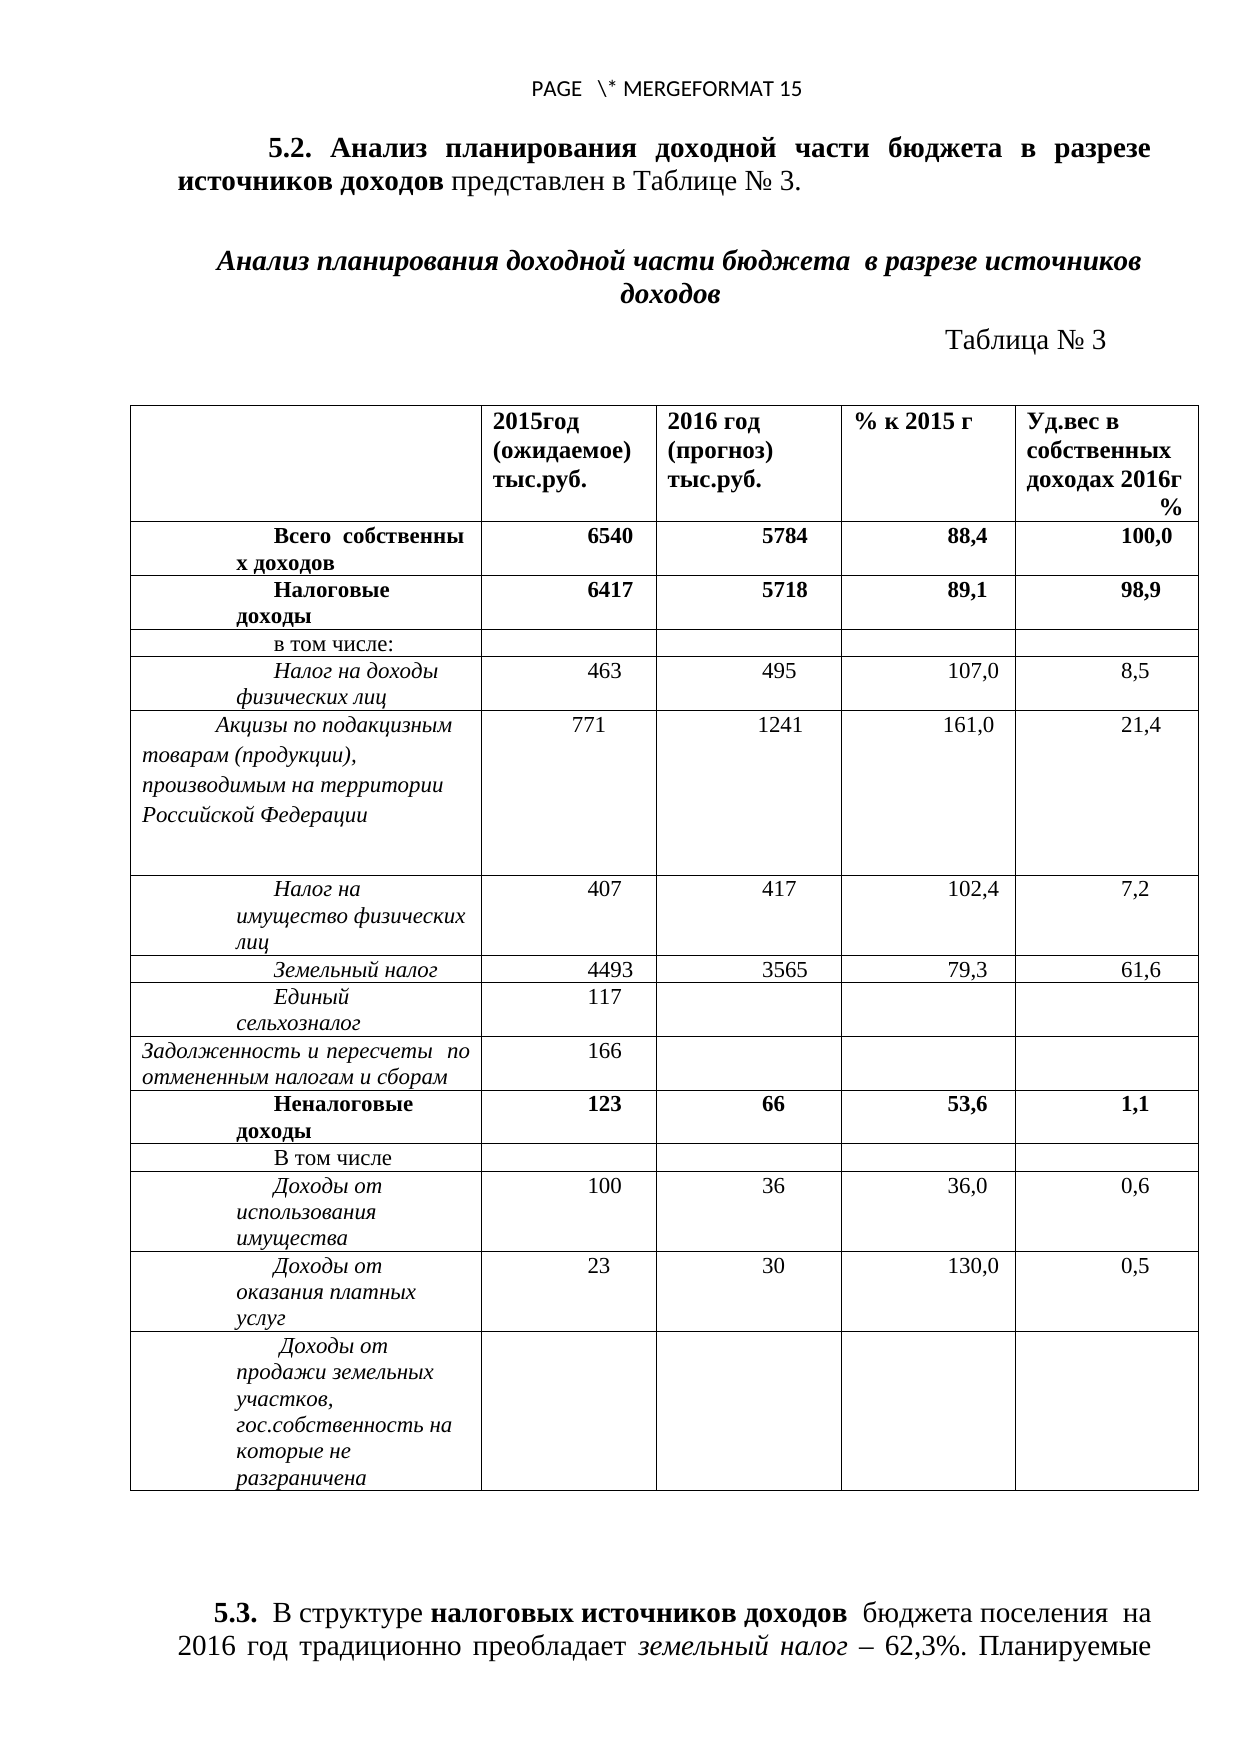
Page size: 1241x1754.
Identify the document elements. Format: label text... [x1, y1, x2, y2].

table_cell 30 [657, 1252, 841, 1331]
table_cell Доходы от продажи земельных участков, гос.собственность на которые не разграничена [131, 1332, 481, 1490]
table_cell 102,4 [842, 876, 1015, 954]
table_header % к 2015 г [842, 406, 1015, 521]
table_cell 6417 [482, 576, 656, 629]
table_cell Доходы от использования имущества [131, 1172, 481, 1251]
table_cell [657, 1037, 841, 1089]
table_cell Единый сельхозналог [131, 983, 481, 1036]
table_cell 5718 [657, 576, 841, 629]
table_cell 6540 [482, 522, 656, 575]
table_cell 88,4 [842, 522, 1015, 575]
table_cell 4493 [482, 956, 656, 982]
table_cell 0,6 [1016, 1172, 1198, 1251]
text Анализ планирования доходной части бюджета в разрезе источников доходов [207, 243, 1152, 310]
table_cell Неналоговые доходы [131, 1091, 481, 1143]
table_cell [1016, 1144, 1198, 1171]
table_cell 7,2 [1016, 876, 1198, 954]
table_cell Доходы от оказания платных услуг [131, 1252, 481, 1331]
table_cell В том числе [131, 1144, 481, 1171]
table_cell 61,6 [1016, 956, 1198, 982]
table_header 2015год (ожидаемое) тыс.руб. [482, 406, 656, 521]
table_cell [482, 1332, 656, 1490]
table_cell 117 [482, 983, 656, 1036]
table_cell 98,9 [1016, 576, 1198, 629]
table_cell 100,0 [1016, 522, 1198, 575]
table_cell 130,0 [842, 1252, 1015, 1331]
table_cell [1016, 983, 1198, 1036]
table_cell 161,0 [842, 711, 1015, 874]
table_cell [842, 983, 1015, 1036]
table_cell 36,0 [842, 1172, 1015, 1251]
table_cell 495 [657, 657, 841, 710]
table_cell 3565 [657, 956, 841, 982]
table_cell 1241 [657, 711, 841, 874]
table_cell [482, 630, 656, 656]
table_cell 66 [657, 1091, 841, 1143]
table_cell Налог на имущество физических лиц [131, 876, 481, 954]
table_cell 771 [482, 711, 656, 874]
table_cell 53,6 [842, 1091, 1015, 1143]
table_cell 21,4 [1016, 711, 1198, 874]
table_cell 5784 [657, 522, 841, 575]
text 5.2. Анализ планирования доходной части бюджета в разрезе источников доходов представлен в Таблице № 3. [177, 130, 1152, 197]
table_cell [842, 630, 1015, 656]
table_cell [842, 1144, 1015, 1171]
table_cell Задолженность и пересчеты по отмененным налогам и сборам [131, 1037, 481, 1089]
table_cell 417 [657, 876, 841, 954]
table_cell Всего собственных доходов [131, 522, 481, 575]
table_cell [482, 1144, 656, 1171]
table_cell 0,5 [1016, 1252, 1198, 1331]
text Таблица № 3 [207, 322, 1152, 356]
table_cell [1016, 1332, 1198, 1490]
table_cell 89,1 [842, 576, 1015, 629]
table_cell Акцизы по подакцизным товарам (продукции), производимым на территории Российской Федерации [131, 711, 481, 874]
table_cell [657, 983, 841, 1036]
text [177, 1595, 1152, 1662]
table_cell 36 [657, 1172, 841, 1251]
table_cell Налоговые доходы [131, 576, 481, 629]
table_cell [657, 1332, 841, 1490]
table_cell 1,1 [1016, 1091, 1198, 1143]
table_cell [842, 1332, 1015, 1490]
table_cell Земельный налог [131, 956, 481, 982]
table_header 2016 год (прогноз) тыс.руб. [657, 406, 841, 521]
table_cell Налог на доходы физических лиц [131, 657, 481, 710]
table_cell [657, 630, 841, 656]
table_header [131, 406, 481, 521]
table_cell 166 [482, 1037, 656, 1089]
table_cell 100 [482, 1172, 656, 1251]
table_cell 463 [482, 657, 656, 710]
table_cell 23 [482, 1252, 656, 1331]
table_cell 123 [482, 1091, 656, 1143]
table_cell [842, 1037, 1015, 1089]
table_cell в том числе: [131, 630, 481, 656]
table_header Уд.вес в собственных доходах 2016г % [1016, 406, 1198, 521]
table_cell 107,0 [842, 657, 1015, 710]
table_cell 79,3 [842, 956, 1015, 982]
table_cell [657, 1144, 841, 1171]
table_cell 407 [482, 876, 656, 954]
table_cell 8,5 [1016, 657, 1198, 710]
table_cell [1016, 1037, 1198, 1089]
table_cell [1016, 630, 1198, 656]
